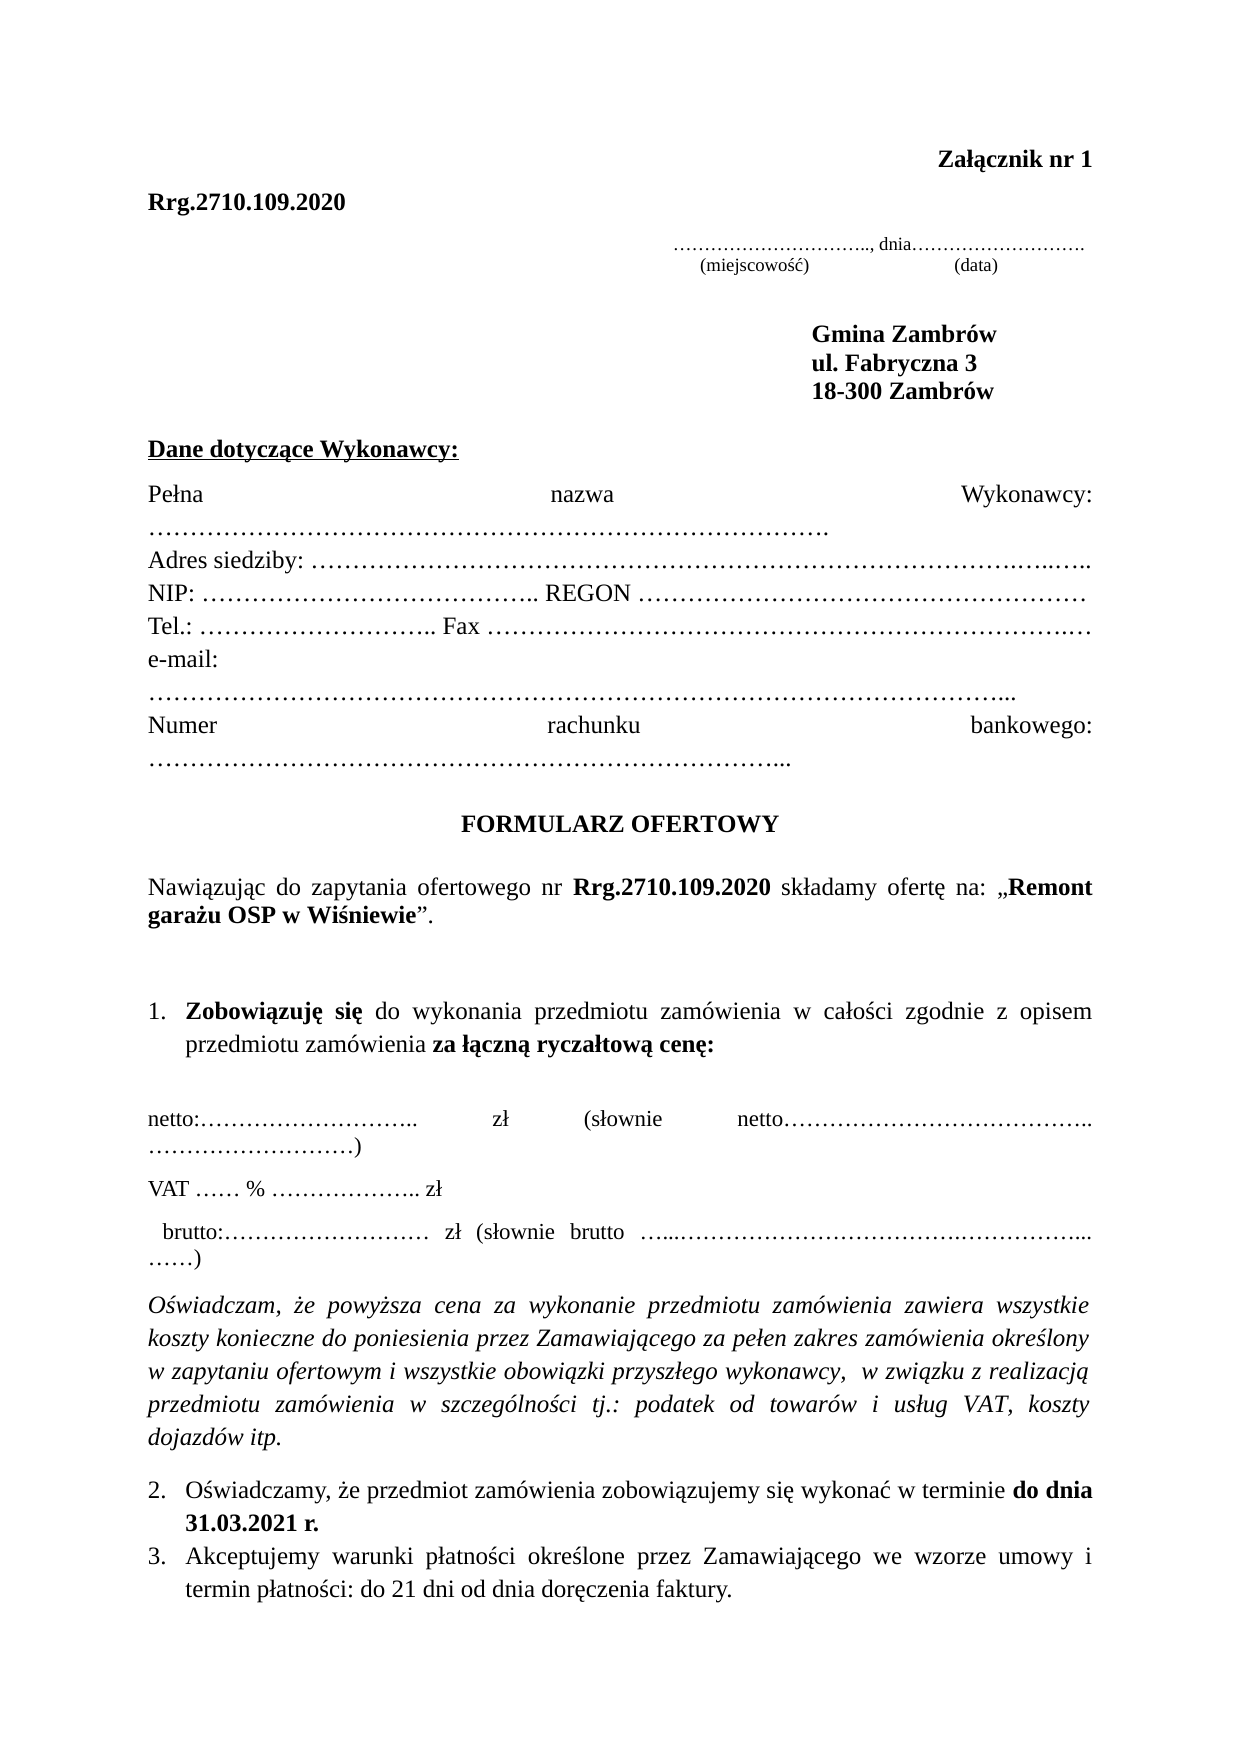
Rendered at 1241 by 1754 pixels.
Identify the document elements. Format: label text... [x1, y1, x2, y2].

text NIP: ………………………………….. REGON ……………………………………………… [148, 578, 1093, 607]
text Rrg.2710.109.2020 [148, 190, 1093, 215]
text Numer rachunku bankowego: …………………………………………………………………... [148, 710, 1093, 772]
text brutto:……………………… zł (słownie brutto …...……………………………….……………...……) [148, 1218, 1093, 1271]
text Pełna nazwa Wykonawcy: ………………………………………………………………………. [148, 479, 1093, 541]
list Zobowiązuję się do wykonania przedmiotu zamówienia w całości zgodnie z opisem przedmiotu zamówienia za łączną ryczałtową cenę: [148, 996, 1093, 1058]
list Oświadczamy, że przedmiot zamówienia zobowiązujemy się wykonać w terminie do dnia 31.03.2021 r. [148, 1475, 1093, 1536]
text e-mail: …………………………………………………………………………………………... [148, 644, 1093, 706]
text FORMULARZ OFERTOWY [148, 809, 1093, 838]
text Załącznik nr 1 [148, 148, 1093, 173]
text 18-300 Zambrów [664, 376, 1093, 405]
text ul. Fabryczna 3 [221, 348, 1093, 376]
text Dane dotyczące Wykonawcy: [148, 434, 1093, 463]
text netto:……………………….. zł (słownie netto…………………………………..………………………) [148, 1105, 1093, 1158]
text Gmina Zambrów [738, 319, 1093, 348]
text (miejscowość) (data) [148, 254, 1093, 276]
text VAT …… % ……………….. zł [148, 1175, 1093, 1201]
text Tel.: ……………………….. Fax …………………………………………………………….… [148, 611, 1093, 640]
text Oświadczam, że powyższa cena za wykonanie przedmiotu zamówienia zawiera wszystkie koszty konieczne do poniesienia przez Zamawiającego za pełen zakres zamówienia określony w zapytaniu ofertowym i wszystkie obowiązki przyszłego wykonawcy, w związku z realizacją przedmiotu zamówienia w szczególności tj.: podatek od towarów i usług VAT, koszty dojazdów itp. [148, 1287, 1093, 1452]
list Akceptujemy warunki płatności określone przez Zamawiającego we wzorze umowy i termin płatności: do 21 dni od dnia doręczenia faktury. [148, 1541, 1093, 1602]
text Adres siedziby: ………………………………………………………………………….…..….. [148, 545, 1093, 574]
text ………………………….., dnia………………………. [673, 233, 1093, 254]
text Nawiązując do zapytania ofertowego nr Rrg.2710.109.2020 składamy ofertę na: „Remont garażu OSP w Wiśniewie”. [148, 872, 1093, 929]
